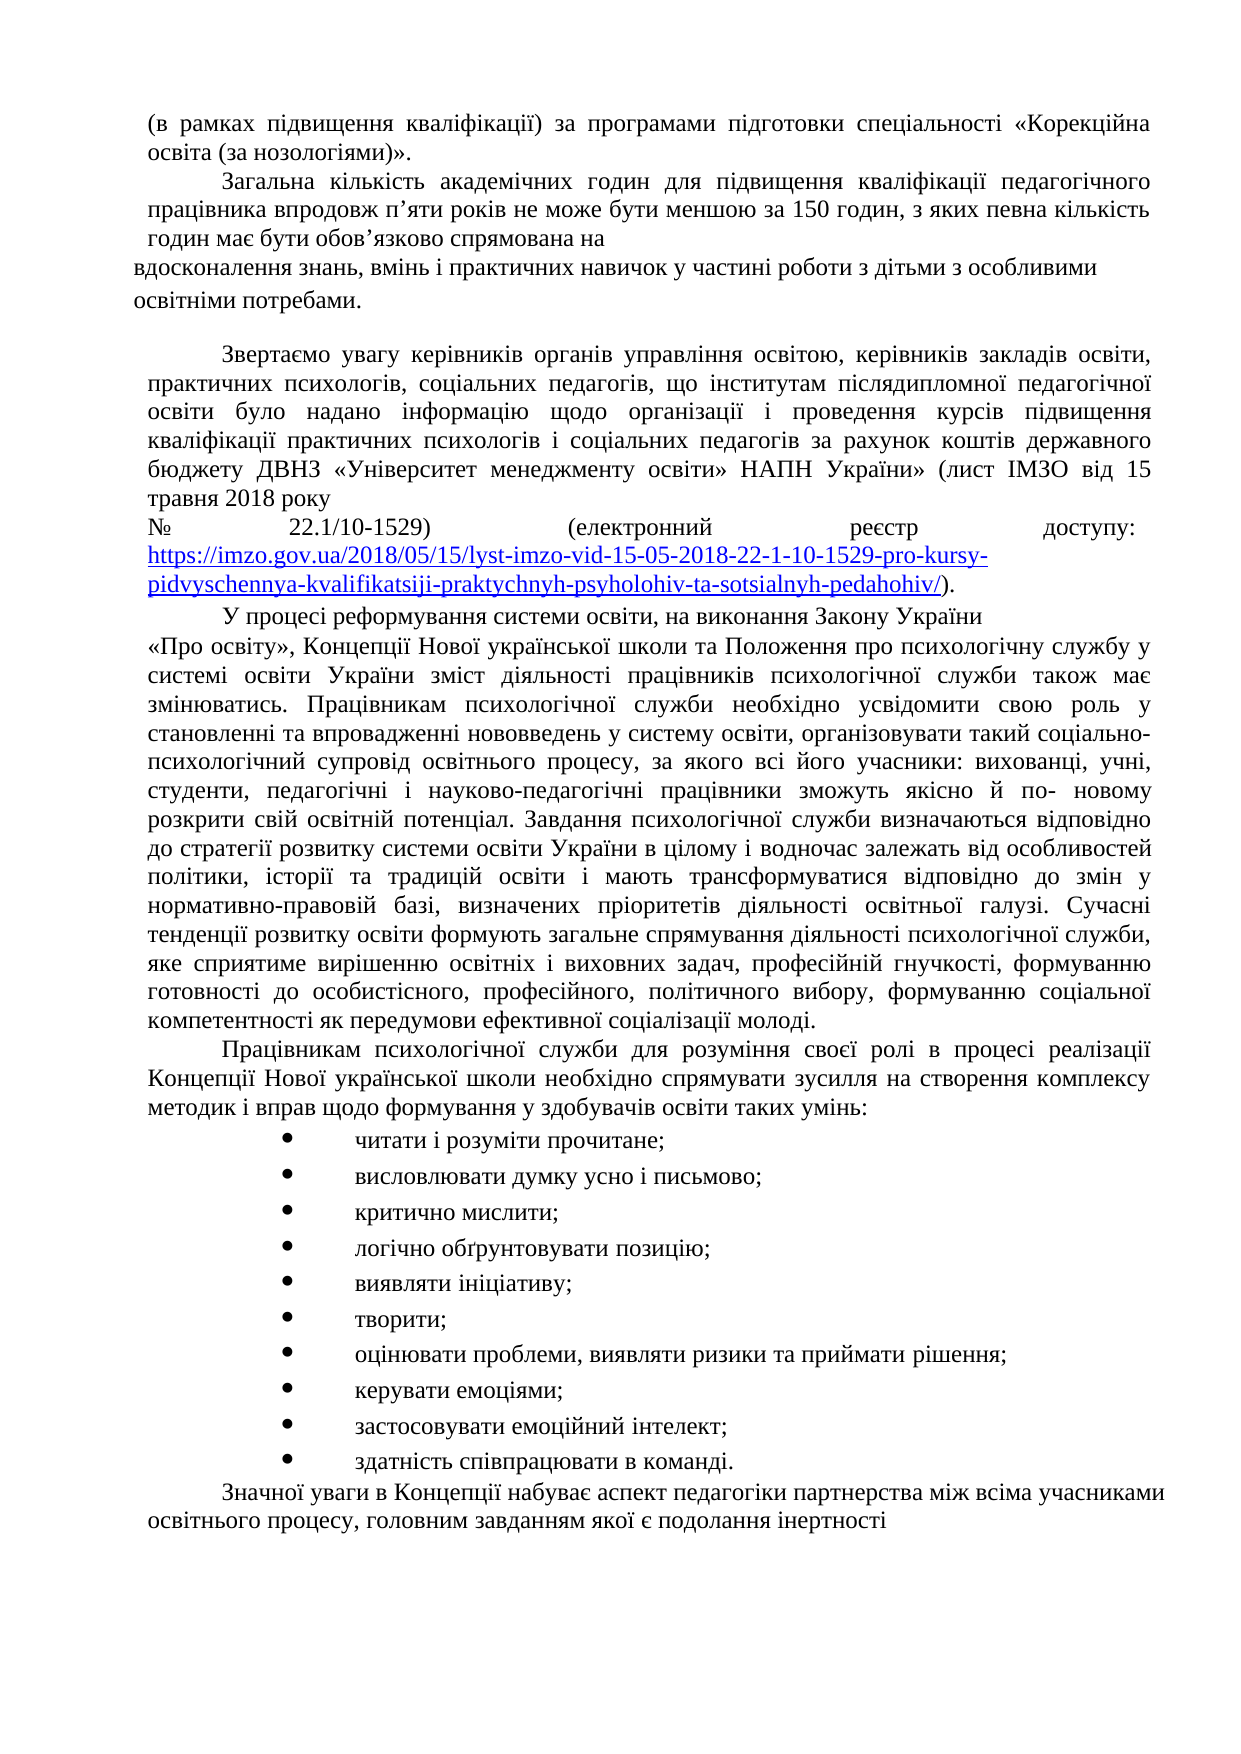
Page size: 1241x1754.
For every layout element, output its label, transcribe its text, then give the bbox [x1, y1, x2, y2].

list логічно обґрунтовувати позицію; [208, 1227, 1169, 1263]
text № 22.1/10-1529) (електронний реєстр доступу: https://imzo.gov.ua/2018/05/15/lyst-imzo-vid-15-05-2018-22-1-10-1529-pro-kursy- pidvyschennya-kvalifikatsiji-praktychnyh-psyholohiv-ta-sotsialnyh-pedahohiv/). [147, 512, 1152, 598]
list читати і розуміти прочитане; [208, 1121, 1169, 1156]
text Загальна кількість академічних годин для підвищення кваліфікації педагогічного працівника впродовж п’яти років не може бути меншою за 150 годин, з яких певна кількість годин має бути обов’язково спрямована на [147, 166, 1152, 252]
list виявляти ініціативу; [208, 1263, 1169, 1299]
list керувати емоціями; [208, 1370, 1169, 1406]
list висловлювати думку усно і письмово; [208, 1156, 1169, 1192]
text У процесі реформування системи освіти, на виконання Закону України [222, 598, 1169, 631]
text Звертаємо увагу керівників органів управління освітою, керівників закладів освіти, практичних психологів, соціальних педагогів, що інститутам післядипломної педагогічної освіти було надано інформацію щодо організації і проведення курсів підвищення кваліфікації практичних психологів і соціальних педагогів за рахунок коштів державного бюджету ДВНЗ «Університет менеджменту освіти» НАПН України» (лист ІМЗО від 15 травня 2018 року [147, 339, 1152, 511]
text вдосконалення знань, вмінь і практичних навичок у частині роботи з дітьми з особливими освітніми потребами. [133, 252, 1169, 314]
list оцінювати проблеми, виявляти ризики та приймати рішення; [208, 1334, 1169, 1370]
text Значної уваги в Концепції набуває аспект педагогіки партнерства між всіма учасниками освітнього процесу, головним завданням якої є подолання інертності [147, 1477, 1169, 1534]
text Працівникам психологічної служби для розуміння своєї ролі в процесі реалізації Концепції Нової української школи необхідно спрямувати зусилля на створення комплексу методик і вправ щодо формування у здобувачів освіти таких умінь: [147, 1034, 1152, 1121]
list творити; [208, 1299, 1169, 1334]
list критично мислити; [208, 1192, 1169, 1227]
list застосовувати емоційний інтелект; [208, 1406, 1169, 1441]
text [147, 108, 1151, 166]
text «Про освіту», Концепції Нової української школи та Положення про психологічну службу у системі освіти України зміст діяльності працівників психологічної служби також має змінюватись. Працівникам психологічної служби необхідно усвідомити свою роль у становленні та впровадженні нововведень у систему освіти, організовувати такий соціально-психологічний супровід освітнього процесу, за якого всі його учасники: вихованці, учні, студенти, педагогічні і науково-педагогічні працівники зможуть якісно й по- новому розкрити свій освітній потенціал. Завдання психологічної служби визначаються відповідно до стратегії розвитку системи освіти України в цілому і водночас залежать від особливостей політики, історії та традицій освіти і мають трансформуватися відповідно до змін у нормативно-правовій базі, визначених пріоритетів діяльності освітньої галузі. Сучасні тенденції розвитку освіти формують загальне спрямування діяльності психологічної служби, яке сприятиме вирішенню освітніх і виховних задач, професійній гнучкості, формуванню готовності до особистісного, професійного, політичного вибору, формуванню соціальної компетентності як передумови ефективної соціалізації молоді. [147, 631, 1152, 1034]
list здатність співпрацювати в команді. [208, 1441, 1169, 1477]
